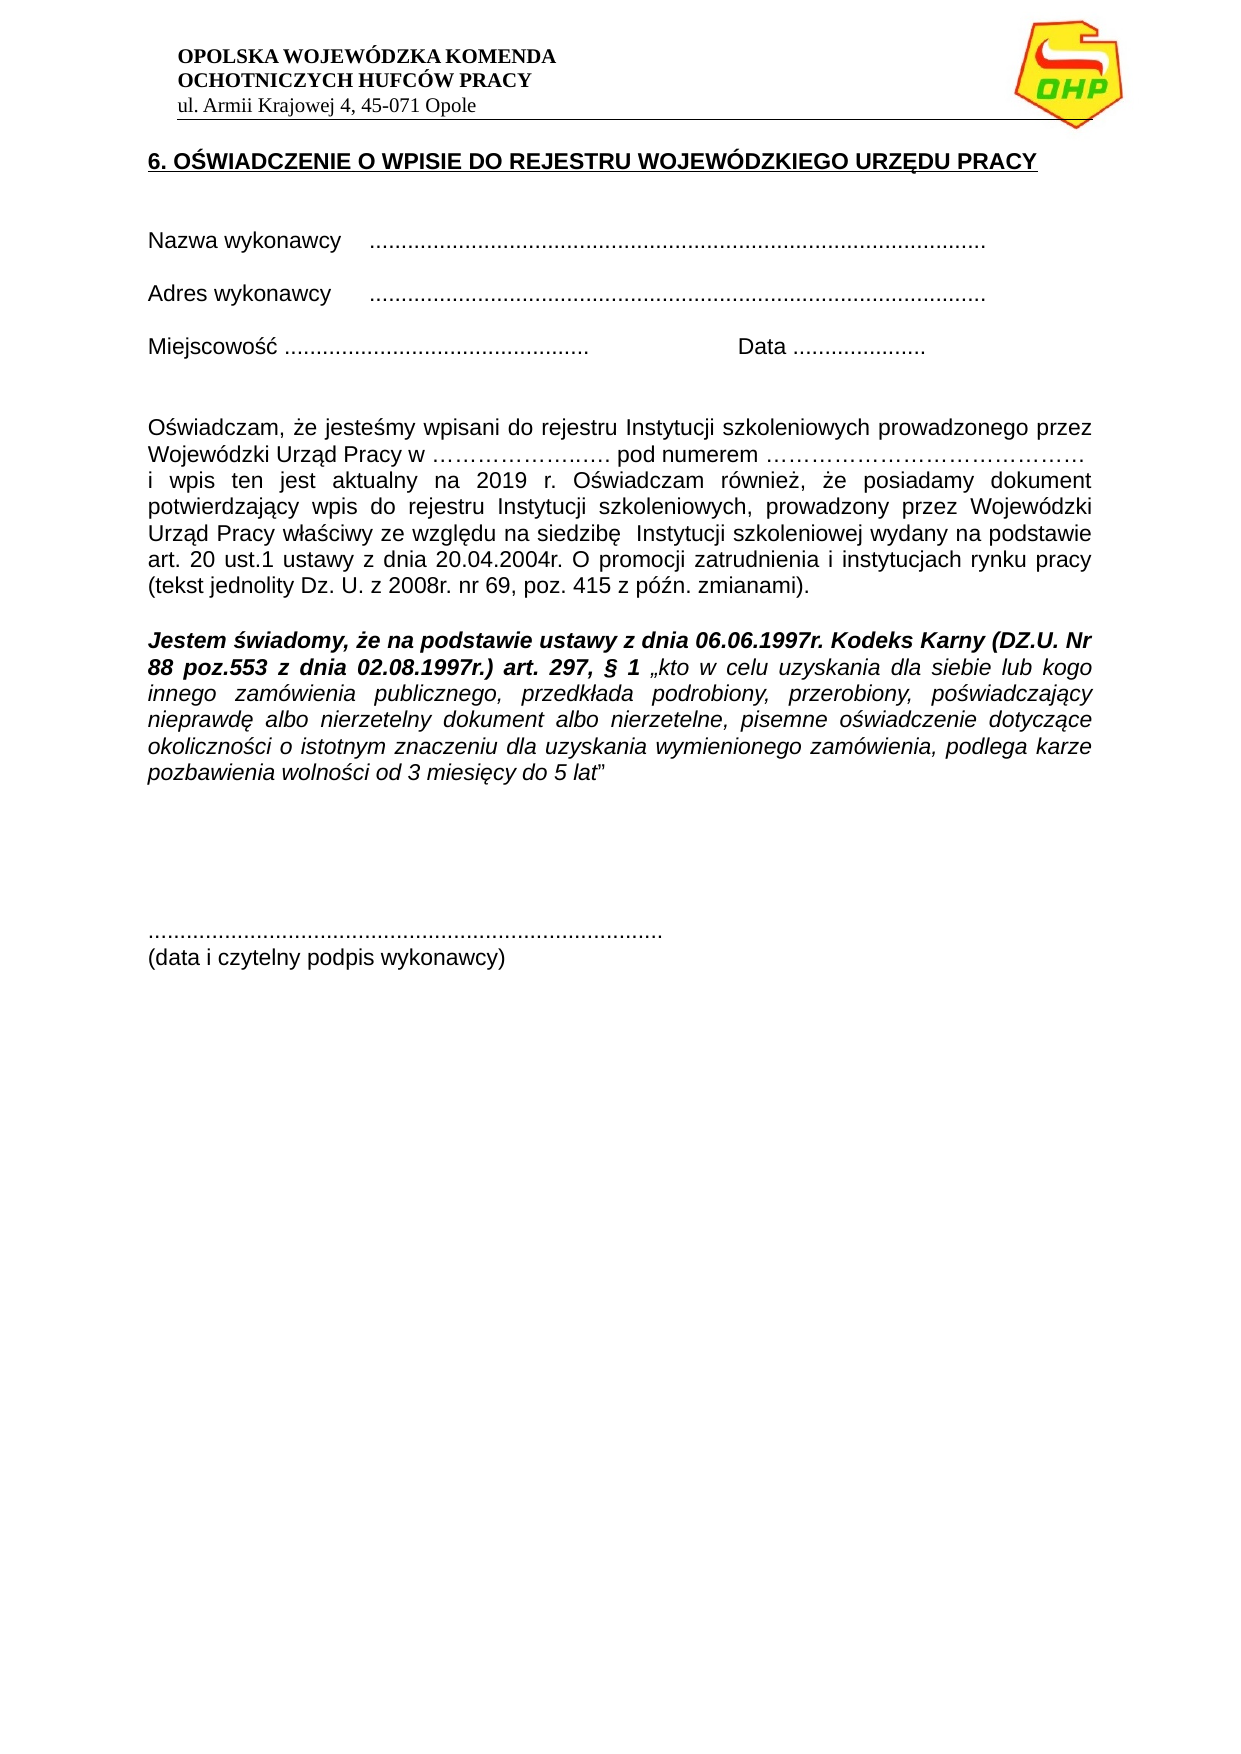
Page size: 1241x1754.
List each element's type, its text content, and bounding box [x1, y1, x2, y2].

text ................................................................................. [148, 917, 1093, 944]
text 6. OŚWIADCZENIE O WPISIE DO REJESTRU WOJEWÓDZKIEGO URZĘDU PRACY [148, 148, 1093, 174]
text (data i czytelny podpis wykonawcy) [148, 944, 1093, 970]
text Adres wykonawcy ................................................................................................. [148, 280, 1093, 306]
text Oświadczam, że jesteśmy wpisani do rejestru Instytucji szkoleniowych prowadzonego przez Wojewódzki Urząd Pracy w ………………..…. pod numerem …………………………………… [148, 414, 1093, 467]
picture [998, 0, 1155, 142]
text Nazwa wykonawcy ................................................................................................. [148, 227, 1093, 254]
text Miejscowość ................................................ Data ..................... [148, 333, 1093, 359]
text Jestem świadomy, że na podstawie ustawy z dnia 06.06.1997r. Kodeks Karny (DZ.U. Nr 88 poz.553 z dnia 02.08.1997r.) art. 297, § 1 „kto w celu uzyskania dla siebie lub kogo innego zamówienia publicznego, przedkłada podrobiony, przerobiony, poświadczający nieprawdę albo nierzetelny dokument albo nierzetelne, pisemne oświadczenie dotyczące okoliczności o istotnym znaczeniu dla uzyskania wymienionego zamówienia, podlega karze pozbawienia wolności od 3 miesięcy do 5 lat” [148, 627, 1093, 786]
text i wpis ten jest aktualny na 2019 r. Oświadczam również, że posiadamy dokument potwierdzający wpis do rejestru Instytucji szkoleniowych, prowadzony przez Wojewódzki Urząd Pracy właściwy ze względu na siedzibę Instytucji szkoleniowej wydany na podstawie art. 20 ust.1 ustawy z dnia 20.04.2004r. O promocji zatrudnienia i instytucjach rynku pracy (tekst jednolity Dz. U. z 2008r. nr 69, poz. 415 z późn. zmianami). [148, 467, 1093, 599]
